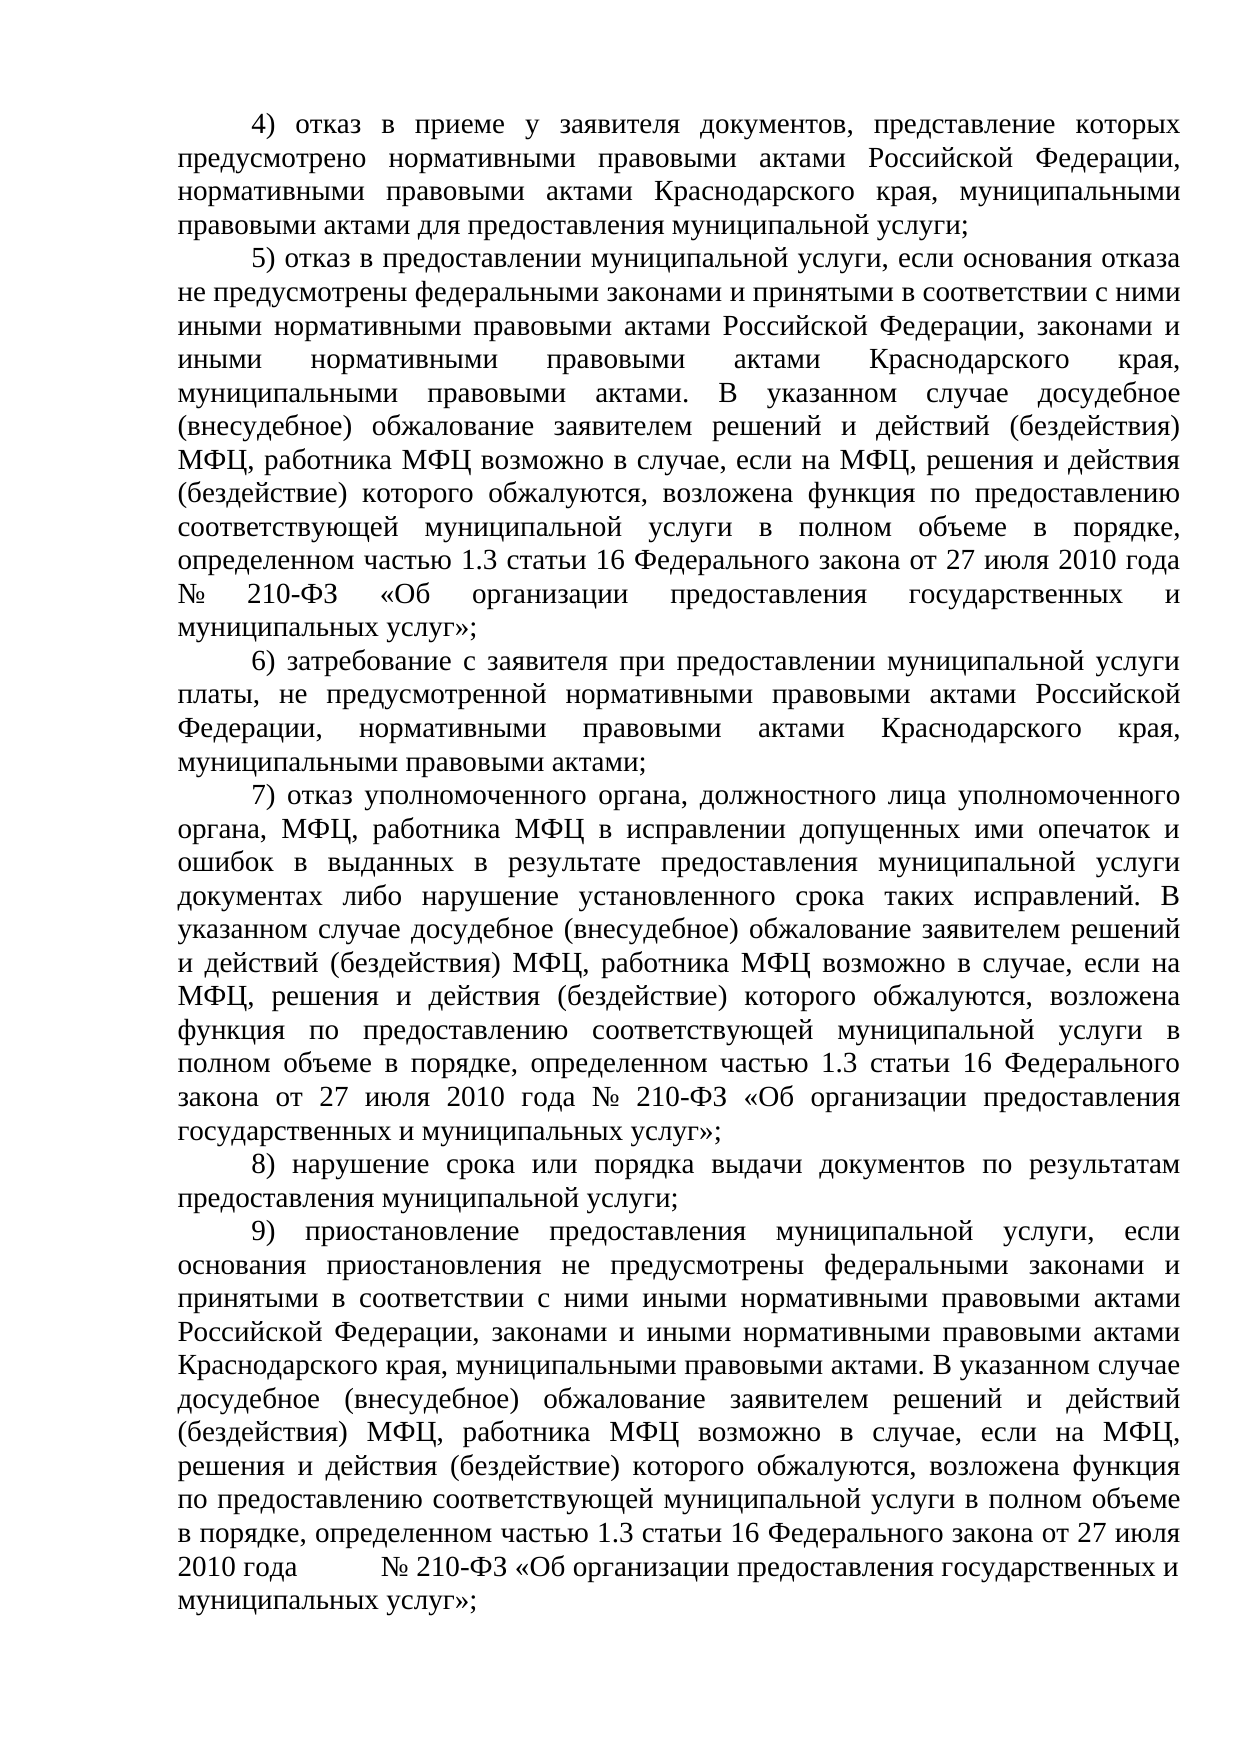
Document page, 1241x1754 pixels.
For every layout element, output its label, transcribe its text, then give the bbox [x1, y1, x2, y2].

text 4) отказ в приеме у заявителя документов, представление которых предусмотрено нормативными правовыми актами Российской Федерации, нормативными правовыми актами Краснодарского края, муниципальными правовыми актами для предоставления муниципальной услуги; [177, 106, 1181, 241]
text 6) затребование с заявителя при предоставлении муниципальной услуги платы, не предусмотренной нормативными правовыми актами Российской Федерации, нормативными правовыми актами Краснодарского края, муниципальными правовыми актами; [177, 643, 1181, 777]
text 7) отказ уполномоченного органа, должностного лица уполномоченного органа, МФЦ, работника МФЦ в исправлении допущенных ими опечаток и ошибок в выданных в результате предоставления муниципальной услуги документах либо нарушение установленного срока таких исправлений. В указанном случае досудебное (внесудебное) обжалование заявителем решений и действий (бездействия) МФЦ, работника МФЦ возможно в случае, если на МФЦ, решения и действия (бездействие) которого обжалуются, возложена функция по предоставлению соответствующей муниципальной услуги в полном объеме в порядке, определенном частью 1.3 статьи 16 Федерального закона от 27 июля 2010 года № 210-ФЗ «Об организации предоставления государственных и муниципальных услуг»; [177, 777, 1181, 1146]
text 8) нарушение срока или порядка выдачи документов по результатам предоставления муниципальной услуги; [177, 1146, 1181, 1213]
text 5) отказ в предоставлении муниципальной услуги, если основания отказа не предусмотрены федеральными законами и принятыми в соответствии с ними иными нормативными правовыми актами Российской Федерации, законами и иными нормативными правовыми актами Краснодарского края, муниципальными правовыми актами. В указанном случае досудебное (внесудебное) обжалование заявителем решений и действий (бездействия) МФЦ, работника МФЦ возможно в случае, если на МФЦ, решения и действия (бездействие) которого обжалуются, возложена функция по предоставлению соответствующей муниципальной услуги в полном объеме в порядке, определенном частью 1.3 статьи 16 Федерального закона от 27 июля 2010 года № 210-ФЗ «Об организации предоставления государственных и муниципальных услуг»; [177, 241, 1181, 643]
text 9) приостановление предоставления муниципальной услуги, если основания приостановления не предусмотрены федеральными законами и принятыми в соответствии с ними иными нормативными правовыми актами Российской Федерации, законами и иными нормативными правовыми актами Краснодарского края, муниципальными правовыми актами. В указанном случае досудебное (внесудебное) обжалование заявителем решений и действий (бездействия) МФЦ, работника МФЦ возможно в случае, если на МФЦ, решения и действия (бездействие) которого обжалуются, возложена функция по предоставлению соответствующей муниципальной услуги в полном объеме в порядке, определенном частью 1.3 статьи 16 Федерального закона от 27 июля 2010 года № 210-ФЗ «Об организации предоставления государственных и муниципальных услуг»; [177, 1213, 1181, 1616]
